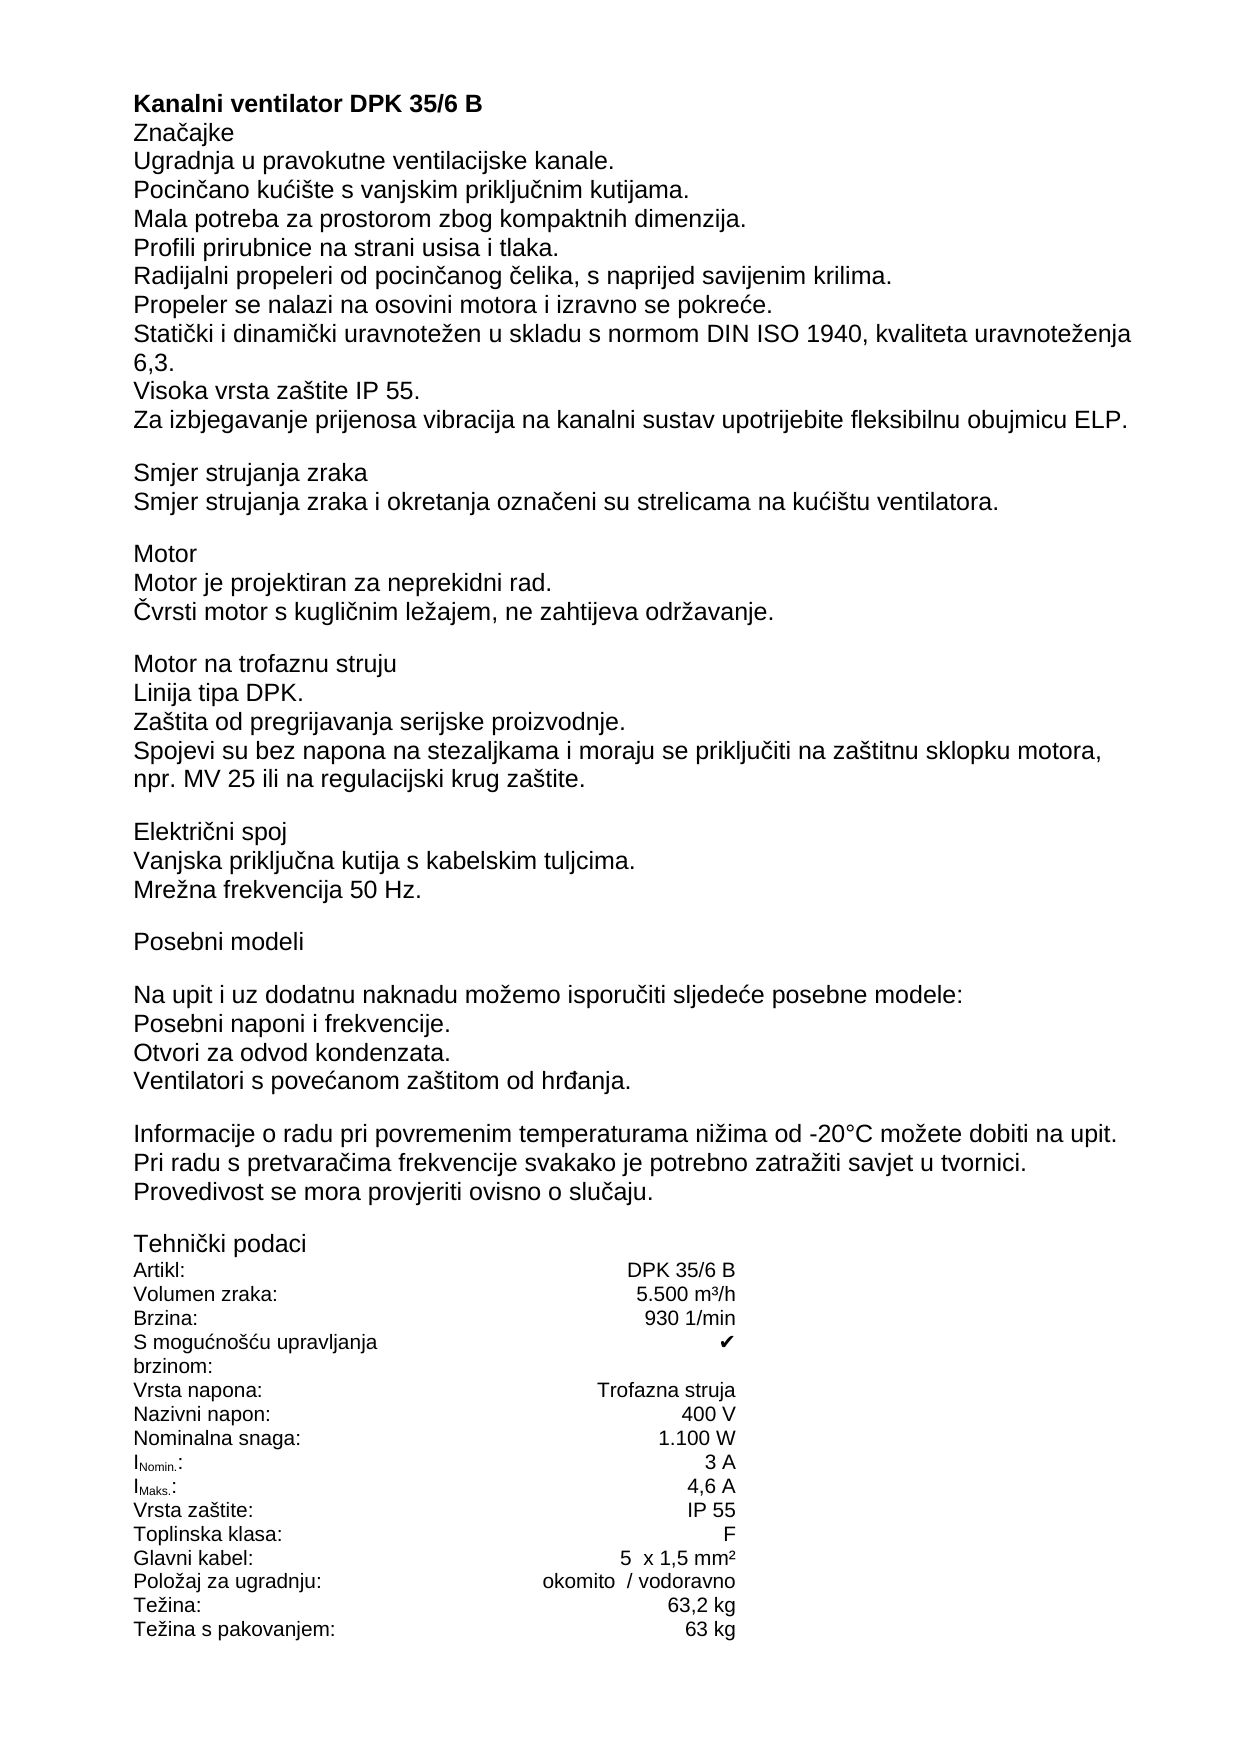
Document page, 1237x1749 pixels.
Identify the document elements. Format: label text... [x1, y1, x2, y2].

table_cell Toplinska klasa: [122, 1521, 434, 1545]
text Kanalni ventilator DPK 35/6 B [133, 89, 1148, 117]
text Radijalni propeleri od pocinčanog čelika, s naprijed savijenim krilima. [133, 261, 1148, 290]
table_cell 63,2 kg [434, 1593, 747, 1617]
text Posebni naponi i frekvencije. [133, 1009, 1148, 1037]
table_cell 5 x 1,5 mm² [434, 1545, 747, 1569]
text Linija tipa DPK. [133, 678, 1148, 707]
table_cell 5.500 m³/h [434, 1282, 747, 1306]
text Motor na trofaznu struju [133, 649, 1148, 678]
table_cell 400 V [434, 1402, 747, 1426]
text Statički i dinamički uravnotežen u skladu s normom DIN ISO 1940, kvaliteta uravnoteženja 6,3. [133, 319, 1148, 376]
text Provedivost se mora provjeriti ovisno o slučaju. [133, 1176, 1148, 1205]
table_cell 63 kg [434, 1617, 747, 1641]
table_cell 1.100 W [434, 1426, 747, 1449]
text Značajke [133, 117, 1148, 146]
table_cell Vrsta napona: [122, 1378, 434, 1402]
text Mrežna frekvencija 50 Hz. [133, 874, 1148, 903]
text Visoka vrsta zaštite IP 55. [133, 376, 1148, 405]
table_cell Nominalna snaga: [122, 1426, 434, 1449]
table_cell INomin.: [122, 1450, 434, 1473]
text Na upit i uz dodatnu naknadu možemo isporučiti sljedeće posebne modele: [133, 980, 1148, 1009]
table_cell 4,6 A [434, 1474, 747, 1497]
table_cell Glavni kabel: [122, 1545, 434, 1569]
text Ventilatori s povećanom zaštitom od hrđanja. [133, 1066, 1148, 1095]
table_cell Nazivni napon: [122, 1402, 434, 1426]
text Za izbjegavanje prijenosa vibracija na kanalni sustav upotrijebite fleksibilnu obujmicu ELP. [133, 405, 1148, 434]
text Pri radu s pretvaračima frekvencije svakako je potrebno zatražiti savjet u tvornici. [133, 1148, 1148, 1176]
text Profili prirubnice na strani usisa i tlaka. [133, 232, 1148, 261]
text Ugradnja u pravokutne ventilacijske kanale. [133, 146, 1148, 175]
table_cell Brzina: [122, 1306, 434, 1330]
text Čvrsti motor s kugličnim ležajem, ne zahtijeva održavanje. [133, 597, 1148, 625]
table_cell Volumen zraka: [122, 1282, 434, 1306]
table_cell F [434, 1521, 747, 1545]
table_cell IP 55 [434, 1498, 747, 1521]
text Tehnički podaci [133, 1229, 1148, 1258]
text Spojevi su bez napona na stezaljkama i moraju se priključiti na zaštitnu sklopku motora, npr. MV 25 ili na regulacijski krug zaštite. [133, 736, 1148, 793]
text Pocinčano kućište s vanjskim priključnim kutijama. [133, 175, 1148, 204]
table_cell IMaks.: [122, 1474, 434, 1497]
table_cell S mogućnošću upravljanja brzinom: [122, 1330, 434, 1378]
text Vanjska priključna kutija s kabelskim tuljcima. [133, 846, 1148, 874]
text Propeler se nalazi na osovini motora i izravno se pokreće. [133, 290, 1148, 319]
table_cell Trofazna struja [434, 1378, 747, 1402]
table_cell Vrsta zaštite: [122, 1498, 434, 1521]
table_cell ✔ [434, 1330, 747, 1378]
table_header Artikl: [122, 1258, 434, 1282]
table_cell 930 1/min [434, 1306, 747, 1330]
text Mala potreba za prostorom zbog kompaktnih dimenzija. [133, 204, 1148, 232]
text Otvori za odvod kondenzata. [133, 1037, 1148, 1066]
text Zaštita od pregrijavanja serijske proizvodnje. [133, 707, 1148, 736]
text Električni spoj [133, 817, 1148, 846]
table_cell Težina: [122, 1593, 434, 1617]
text Motor je projektiran za neprekidni rad. [133, 568, 1148, 597]
table_cell okomito / vodoravno [434, 1569, 747, 1593]
table_cell Težina s pakovanjem: [122, 1617, 434, 1641]
text Motor [133, 539, 1148, 568]
table_cell 3 A [434, 1450, 747, 1473]
table_cell Položaj za ugradnju: [122, 1569, 434, 1593]
table_header DPK 35/6 B [434, 1258, 747, 1282]
text Smjer strujanja zraka i okretanja označeni su strelicama na kućištu ventilatora. [133, 486, 1148, 515]
text Smjer strujanja zraka [133, 458, 1148, 486]
text Posebni modeli [133, 927, 1148, 956]
text Informacije o radu pri povremenim temperaturama nižima od -20°C možete dobiti na upit. [133, 1119, 1148, 1148]
